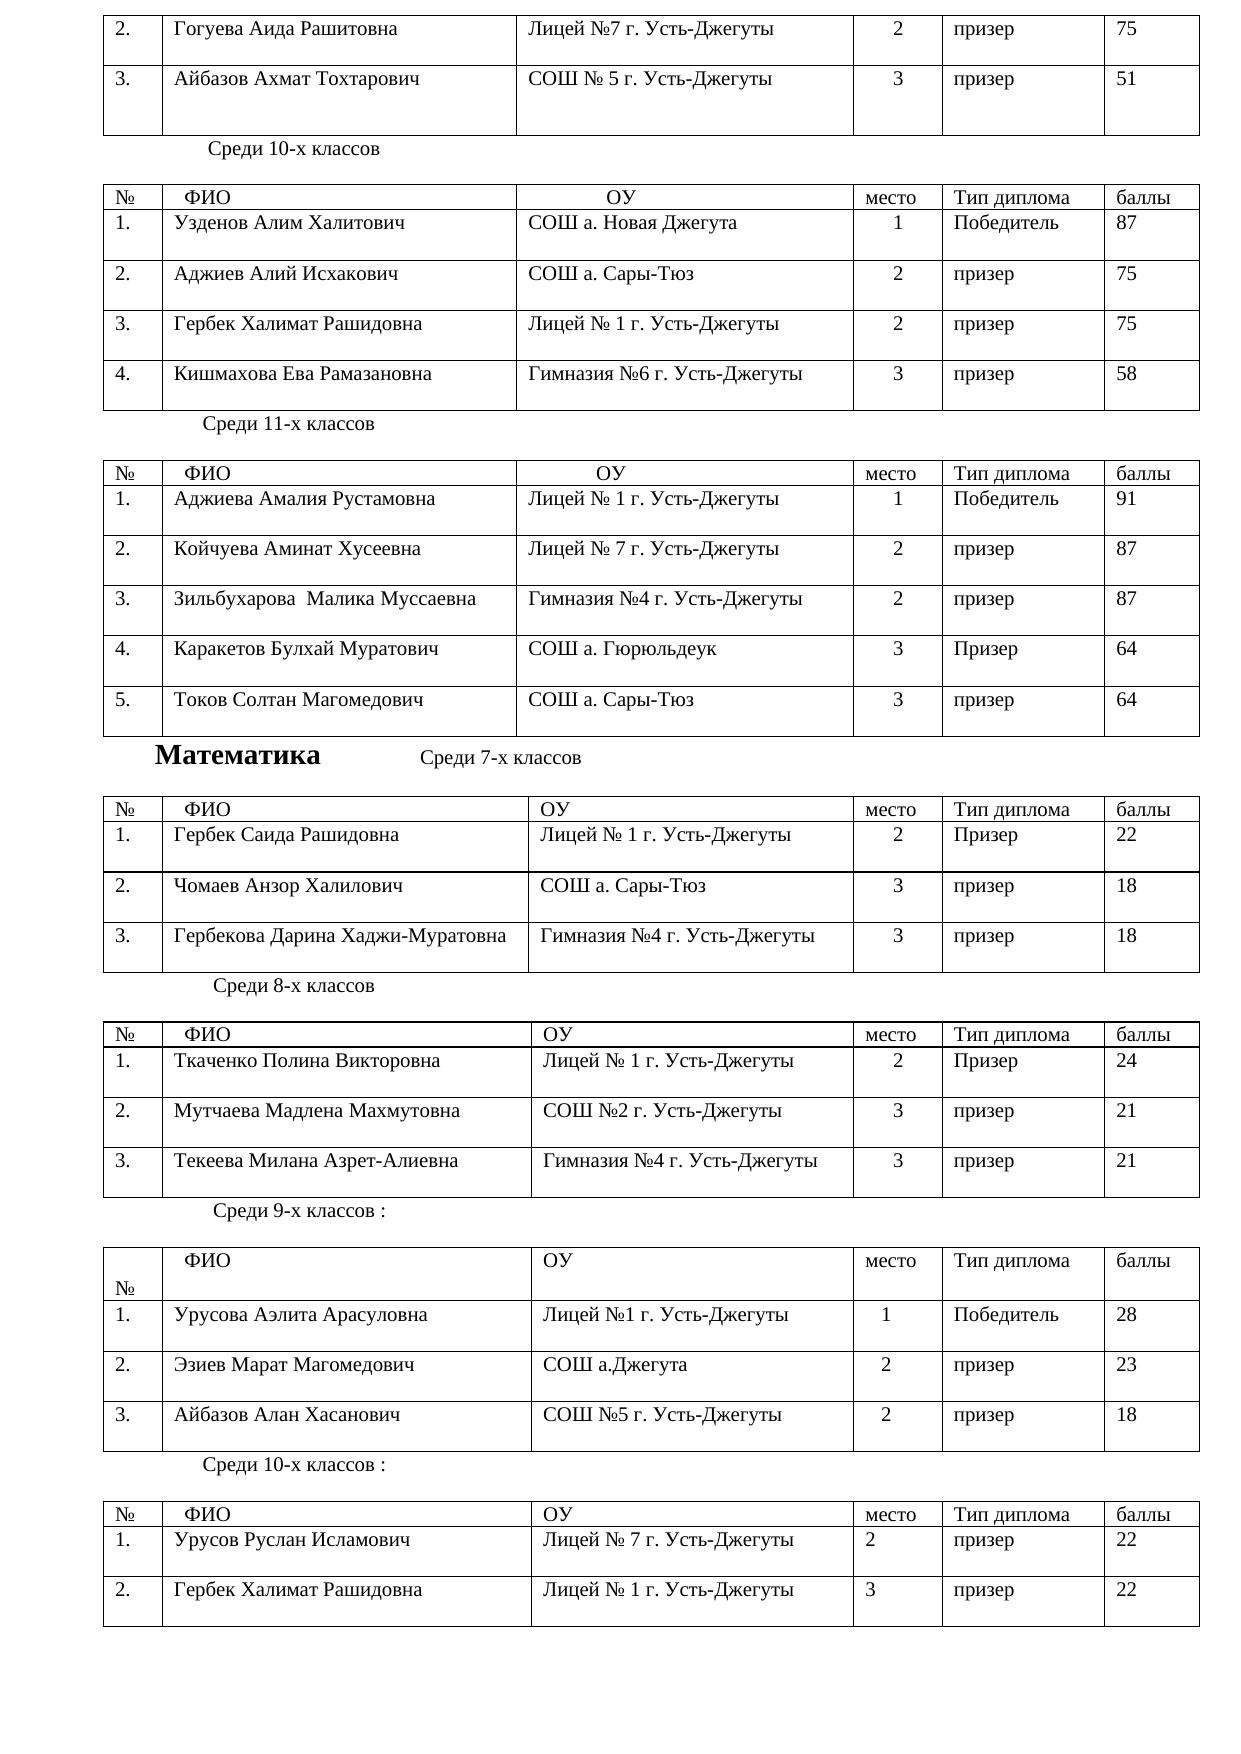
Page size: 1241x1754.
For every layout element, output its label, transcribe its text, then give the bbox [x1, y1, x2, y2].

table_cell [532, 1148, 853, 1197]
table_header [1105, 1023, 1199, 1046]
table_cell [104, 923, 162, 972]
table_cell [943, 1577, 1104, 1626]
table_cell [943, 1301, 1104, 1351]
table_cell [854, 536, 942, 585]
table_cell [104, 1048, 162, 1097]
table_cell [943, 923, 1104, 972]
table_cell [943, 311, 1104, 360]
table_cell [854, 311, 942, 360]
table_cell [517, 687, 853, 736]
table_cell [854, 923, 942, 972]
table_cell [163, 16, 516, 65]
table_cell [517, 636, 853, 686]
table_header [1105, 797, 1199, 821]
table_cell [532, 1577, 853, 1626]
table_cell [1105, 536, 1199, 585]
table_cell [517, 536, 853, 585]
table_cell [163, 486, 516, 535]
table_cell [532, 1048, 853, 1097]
text Среди 11-х классов [103, 411, 1137, 435]
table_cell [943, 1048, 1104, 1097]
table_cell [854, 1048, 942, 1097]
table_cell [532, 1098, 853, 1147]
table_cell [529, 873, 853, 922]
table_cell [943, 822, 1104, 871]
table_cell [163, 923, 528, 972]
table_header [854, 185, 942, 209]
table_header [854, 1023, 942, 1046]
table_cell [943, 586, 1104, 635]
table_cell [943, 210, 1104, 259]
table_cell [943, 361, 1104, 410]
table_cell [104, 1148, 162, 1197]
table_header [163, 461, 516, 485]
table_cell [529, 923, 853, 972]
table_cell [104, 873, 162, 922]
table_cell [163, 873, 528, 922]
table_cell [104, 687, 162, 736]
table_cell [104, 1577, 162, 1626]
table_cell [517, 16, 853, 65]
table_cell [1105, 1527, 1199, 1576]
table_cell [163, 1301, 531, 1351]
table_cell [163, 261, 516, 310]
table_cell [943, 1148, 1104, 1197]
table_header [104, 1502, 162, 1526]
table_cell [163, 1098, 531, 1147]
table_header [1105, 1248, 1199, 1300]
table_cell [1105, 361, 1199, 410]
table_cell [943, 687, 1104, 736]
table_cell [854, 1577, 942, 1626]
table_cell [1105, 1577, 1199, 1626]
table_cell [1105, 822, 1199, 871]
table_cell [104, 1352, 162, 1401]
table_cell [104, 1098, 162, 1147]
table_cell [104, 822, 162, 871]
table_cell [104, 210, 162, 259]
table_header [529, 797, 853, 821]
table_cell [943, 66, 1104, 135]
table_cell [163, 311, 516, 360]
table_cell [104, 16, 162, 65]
text Среди 10-х классов [103, 136, 1137, 160]
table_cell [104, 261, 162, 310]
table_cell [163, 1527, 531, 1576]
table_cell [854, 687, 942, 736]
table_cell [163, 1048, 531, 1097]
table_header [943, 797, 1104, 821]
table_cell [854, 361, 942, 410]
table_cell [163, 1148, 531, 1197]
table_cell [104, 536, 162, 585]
text Среди 10-х классов : [103, 1452, 1137, 1476]
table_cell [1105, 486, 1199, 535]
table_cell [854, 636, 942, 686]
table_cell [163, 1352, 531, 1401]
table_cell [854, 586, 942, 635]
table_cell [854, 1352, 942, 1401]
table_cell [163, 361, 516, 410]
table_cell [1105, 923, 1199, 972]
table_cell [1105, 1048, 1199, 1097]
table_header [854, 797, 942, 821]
text Среди 8-х классов [103, 973, 1137, 997]
text Среди 9-х классов : [103, 1198, 1137, 1222]
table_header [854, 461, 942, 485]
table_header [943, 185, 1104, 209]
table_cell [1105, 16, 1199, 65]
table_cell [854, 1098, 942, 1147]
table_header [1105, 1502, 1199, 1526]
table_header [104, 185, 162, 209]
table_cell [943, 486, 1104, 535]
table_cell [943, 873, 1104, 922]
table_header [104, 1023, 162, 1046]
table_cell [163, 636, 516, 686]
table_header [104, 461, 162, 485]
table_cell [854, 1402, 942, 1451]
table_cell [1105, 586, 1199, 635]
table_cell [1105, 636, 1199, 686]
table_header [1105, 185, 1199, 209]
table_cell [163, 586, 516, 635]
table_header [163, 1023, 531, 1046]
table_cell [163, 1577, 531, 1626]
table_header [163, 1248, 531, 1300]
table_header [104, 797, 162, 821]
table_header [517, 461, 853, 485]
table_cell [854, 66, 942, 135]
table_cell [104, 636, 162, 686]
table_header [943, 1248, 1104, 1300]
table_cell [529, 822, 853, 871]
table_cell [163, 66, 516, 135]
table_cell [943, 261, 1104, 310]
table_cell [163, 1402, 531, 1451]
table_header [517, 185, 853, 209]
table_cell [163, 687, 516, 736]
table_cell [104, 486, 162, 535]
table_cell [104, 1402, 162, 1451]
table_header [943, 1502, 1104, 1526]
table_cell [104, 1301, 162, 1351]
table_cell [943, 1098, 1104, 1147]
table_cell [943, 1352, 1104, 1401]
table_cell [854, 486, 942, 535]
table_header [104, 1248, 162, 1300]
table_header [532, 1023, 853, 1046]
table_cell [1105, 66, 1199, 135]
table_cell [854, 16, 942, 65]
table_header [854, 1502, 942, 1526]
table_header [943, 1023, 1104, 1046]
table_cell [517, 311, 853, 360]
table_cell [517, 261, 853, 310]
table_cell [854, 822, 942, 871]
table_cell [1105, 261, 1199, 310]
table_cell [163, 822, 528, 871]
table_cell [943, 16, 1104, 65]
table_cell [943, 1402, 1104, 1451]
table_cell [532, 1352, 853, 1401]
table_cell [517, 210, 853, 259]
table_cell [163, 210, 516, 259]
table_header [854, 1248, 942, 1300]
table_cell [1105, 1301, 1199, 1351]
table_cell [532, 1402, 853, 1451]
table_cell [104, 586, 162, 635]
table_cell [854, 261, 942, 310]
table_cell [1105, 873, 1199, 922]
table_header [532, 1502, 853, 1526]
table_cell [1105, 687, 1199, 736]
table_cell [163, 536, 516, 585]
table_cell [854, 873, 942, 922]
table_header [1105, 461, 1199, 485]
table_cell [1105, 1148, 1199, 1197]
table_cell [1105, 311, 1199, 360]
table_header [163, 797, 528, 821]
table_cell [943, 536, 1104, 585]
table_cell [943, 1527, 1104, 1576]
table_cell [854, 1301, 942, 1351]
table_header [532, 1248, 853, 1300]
text Математика Среди 7-х классов [103, 737, 1137, 770]
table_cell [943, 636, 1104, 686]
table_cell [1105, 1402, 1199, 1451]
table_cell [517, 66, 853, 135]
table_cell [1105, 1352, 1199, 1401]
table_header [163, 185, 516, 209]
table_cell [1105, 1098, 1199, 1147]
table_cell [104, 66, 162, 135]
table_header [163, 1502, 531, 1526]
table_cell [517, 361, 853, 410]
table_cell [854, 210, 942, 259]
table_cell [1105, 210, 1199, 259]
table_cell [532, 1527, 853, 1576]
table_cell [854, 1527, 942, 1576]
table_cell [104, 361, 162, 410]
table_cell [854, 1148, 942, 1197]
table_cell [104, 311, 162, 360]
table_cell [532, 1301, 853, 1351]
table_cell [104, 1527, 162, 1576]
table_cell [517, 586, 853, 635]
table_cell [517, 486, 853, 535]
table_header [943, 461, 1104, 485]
